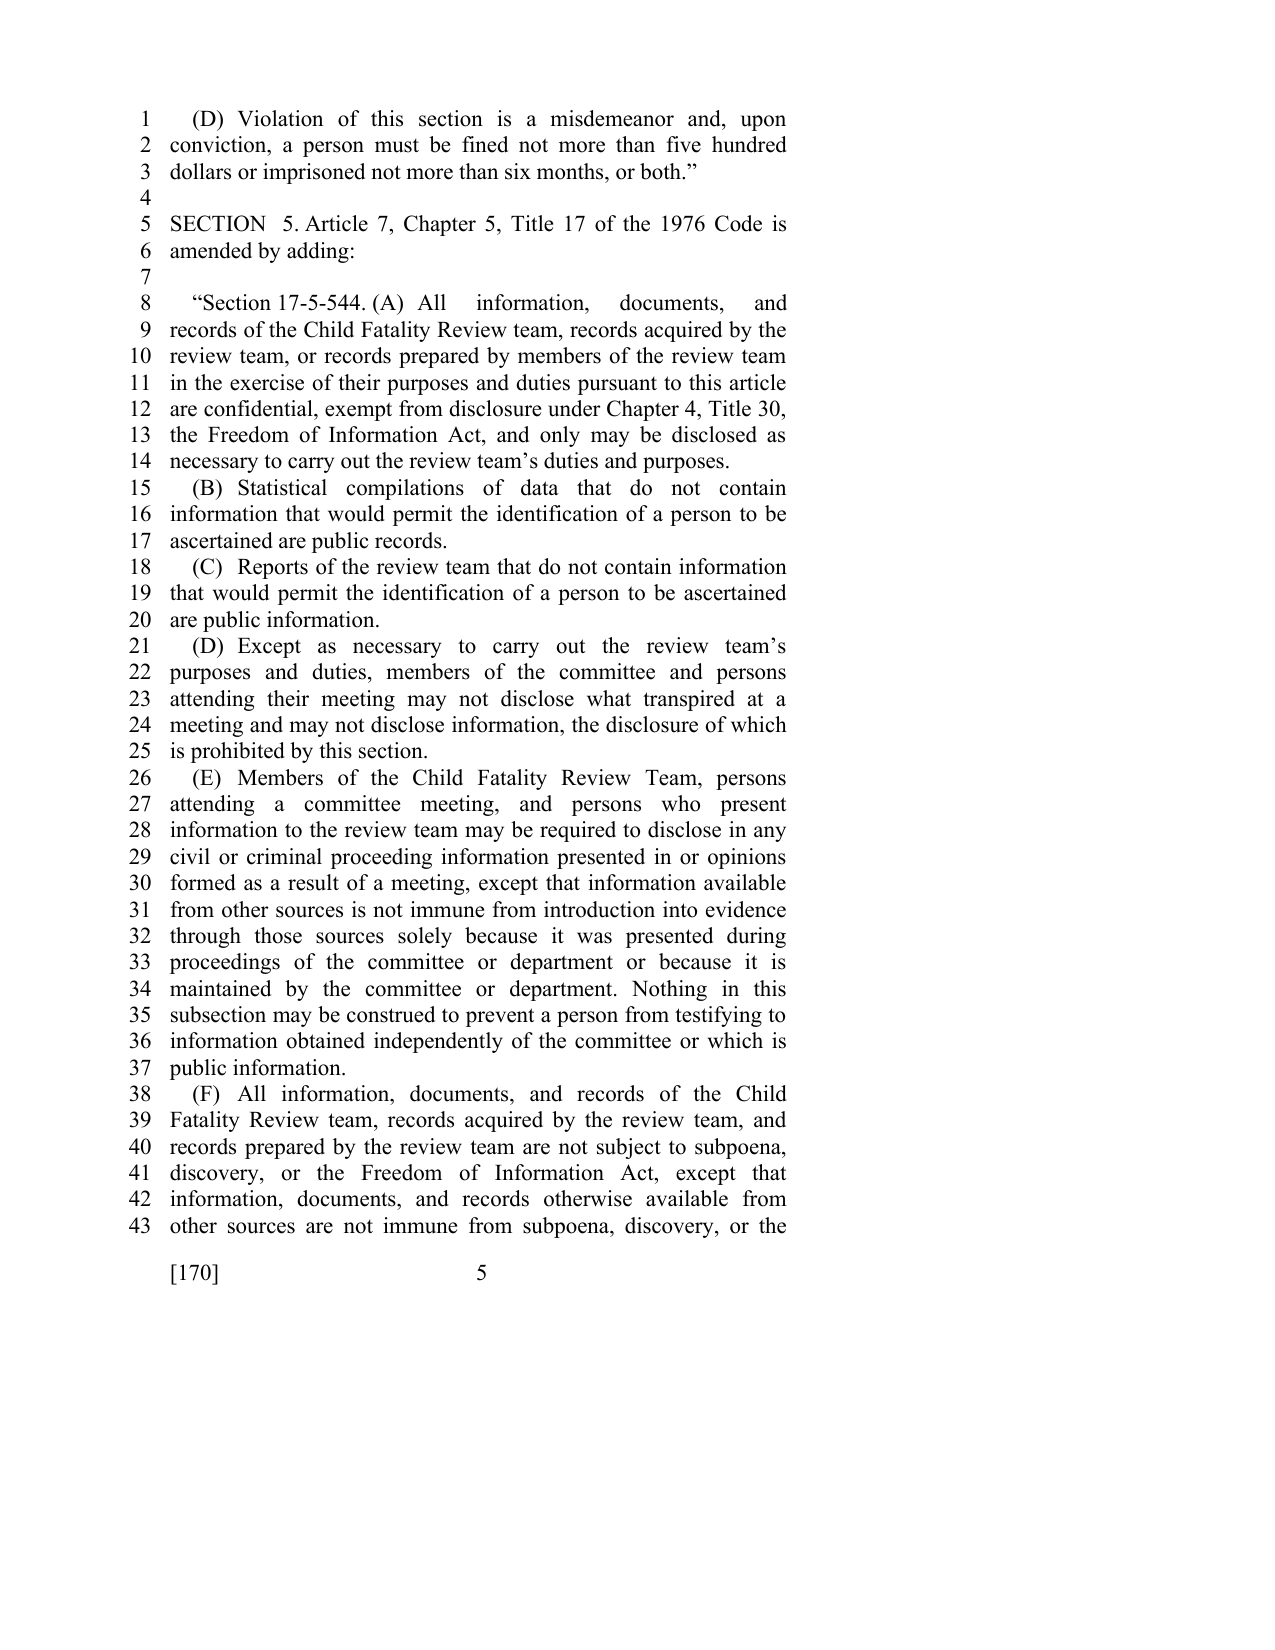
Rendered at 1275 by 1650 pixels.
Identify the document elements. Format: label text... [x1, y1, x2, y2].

text “Section 17-5-544. (A) All information, documents, and records of the Child Fatality Review team, records acquired by the review team, or records prepared by members of the review team in the exercise of their purposes and duties pursuant to this article are confidential, exempt from disclosure under Chapter 4, Title 30, the Freedom of Information Act, and only may be disclosed as necessary to carry out the review team’s duties and purposes. [169, 289, 787, 474]
text (E) Members of the Child Fatality Review Team, persons attending a committee meeting, and persons who present information to the review team may be required to disclose in any civil or criminal proceeding information presented in or opinions formed as a result of a meeting, except that information available from other sources is not immune from introduction into evidence through those sources solely because it was presented during proceedings of the committee or department or because it is maintained by the committee or department. Nothing in this subsection may be construed to prevent a person from testifying to information obtained independently of the committee or which is public information. [169, 764, 787, 1080]
text (D) Violation of this section is a misdemeanor and, upon conviction, a person must be fined not more than five hundred dollars or imprisoned not more than six months, or both.” [169, 105, 787, 184]
text (B) Statistical compilations of data that do not contain information that would permit the identification of a person to be ascertained are public records. [169, 474, 787, 553]
text (C) Reports of the review team that do not contain information that would permit the identification of a person to be ascertained are public information. [169, 553, 787, 632]
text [169, 1080, 787, 1238]
text (D) Except as necessary to carry out the review team’s purposes and duties, members of the committee and persons attending their meeting may not disclose what transpired at a meeting and may not disclose information, the disclosure of which is prohibited by this section. [169, 632, 787, 764]
text SECTION 5. Article 7, Chapter 5, Title 17 of the 1976 Code is amended by adding: [169, 210, 787, 263]
